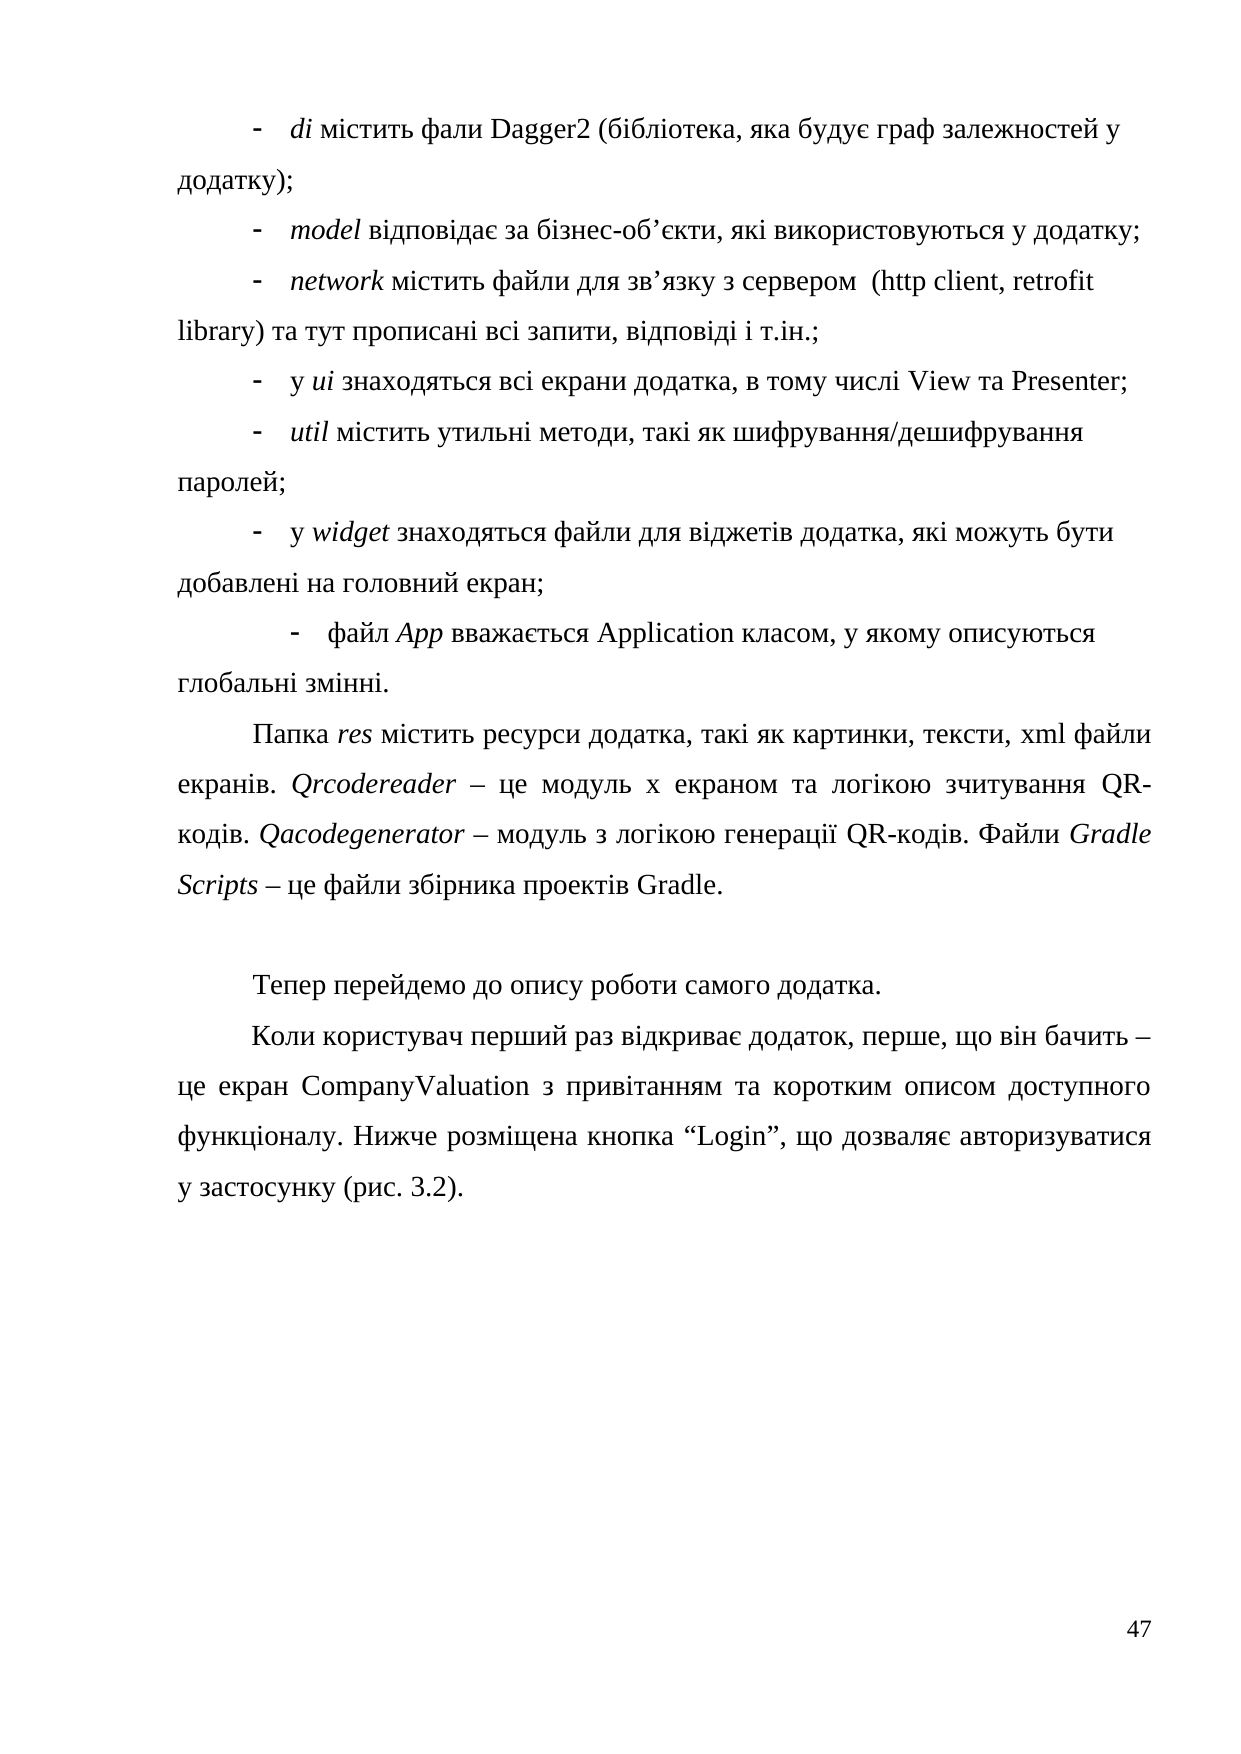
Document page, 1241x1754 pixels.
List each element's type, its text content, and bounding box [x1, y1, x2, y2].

list файл App вважається Application класом, у якому описуються [290, 615, 1152, 649]
text Папка res містить ресурси додатка, такі як картинки, тексти, xml файли екранів. Qrcodereader – це модуль х екраном та логікою зчитування QR-кодів. Qacodegenerator – модуль з логікою генерації QR-кодів. Файли Gradle Scripts – це файли збірника проектів Gradle. [177, 716, 1152, 900]
text паролей; [177, 464, 1152, 498]
text глобальні змінні. [177, 666, 1152, 699]
text додатку); [177, 162, 1152, 195]
list util містить утильні методи, такі як шифрування/дешифрування [252, 414, 1152, 447]
text Тепер перейдемо до опису роботи самого додатка. [252, 967, 1152, 1001]
text добавлені на головний екран; [177, 565, 1152, 598]
list model відповідає за бізнес-об’єкти, які використовуються у додатку; [252, 212, 1152, 246]
list у widget знаходяться файли для віджетів додатка, які можуть бути [252, 514, 1152, 548]
text library) та тут прописані всі запити, відповіді і т.ін.; [177, 313, 1152, 347]
list di містить фали Dagger2 (бібліотека, яка будує граф залежностей у [252, 111, 1152, 145]
list у ui знаходяться всі екрани додатка, в тому числі View та Presenter; [252, 363, 1152, 397]
text Коли користувач перший раз відкриває додаток, перше, що він бачить – це екран CompanyValuation з привітанням та коротким описом доступного функціоналу. Нижче розміщена кнопка “Login”, що дозваляє авторизуватися у застосунку (рис. 3.2). [177, 1018, 1152, 1202]
list network містить файли для зв’язку з сервером (http client, retrofit [252, 263, 1152, 296]
